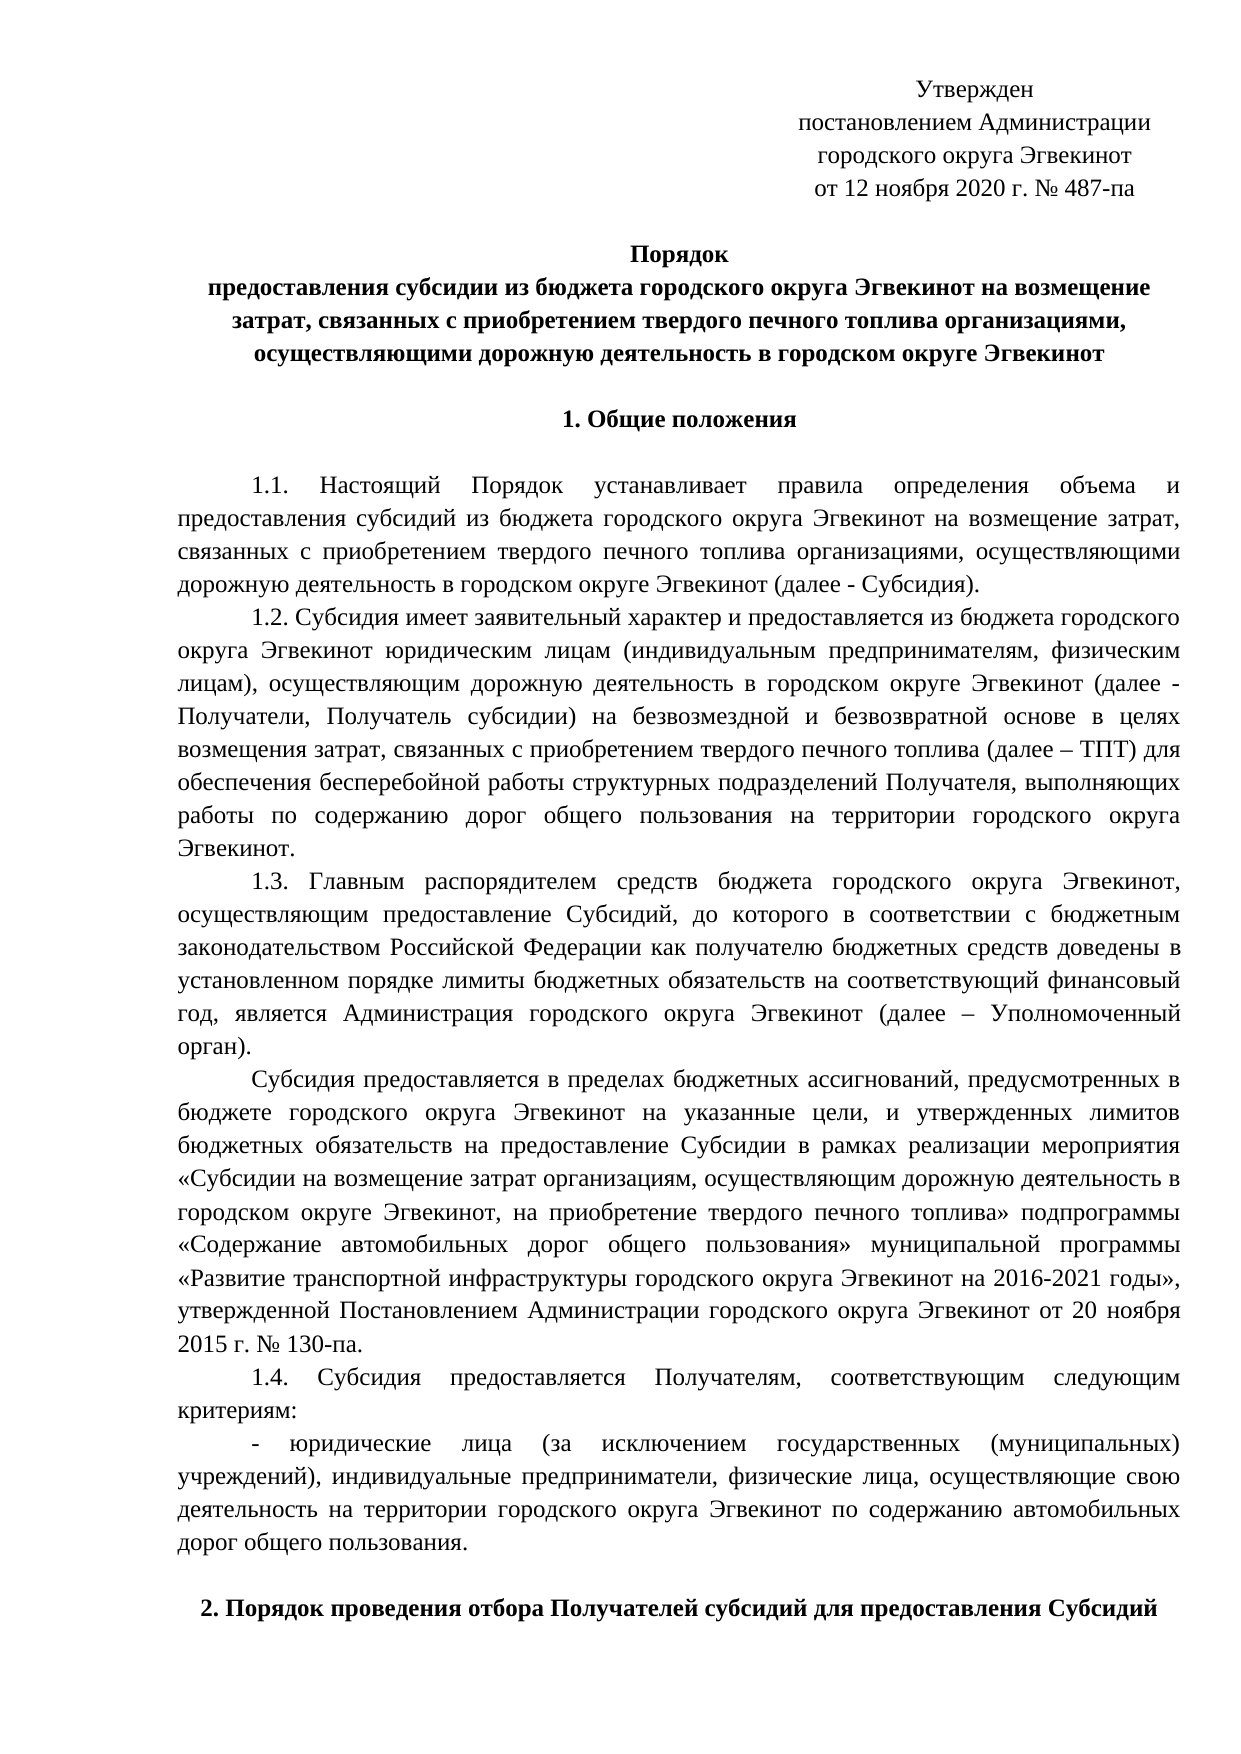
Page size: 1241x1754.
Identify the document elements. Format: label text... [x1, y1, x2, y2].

text от 12 ноября 2020 г. № 487-па [768, 173, 1181, 202]
text 1.2. Субсидия имеет заявительный характер и предоставляется из бюджета городского округа Эгвекинот юридическим лицам (индивидуальным предпринимателям, физическим лицам), осуществляющим дорожную деятельность в городском округе Эгвекинот (далее - Получатели, Получатель субсидии) на безвозмездной и безвозвратной основе в целях возмещения затрат, связанных с приобретением твердого печного топлива (далее – ТПТ) для обеспечения бесперебойной работы структурных подразделений Получателя, выполняющих работы по содержанию дорог общего пользования на территории городского округа Эгвекинот. [177, 602, 1181, 862]
text 1.1. Настоящий Порядок устанавливает правила определения объема и предоставления субсидий из бюджета городского округа Эгвекинот на возмещение затрат, связанных с приобретением твердого печного топлива организациями, осуществляющими дорожную деятельность в городском округе Эгвекинот (далее - Субсидия). [177, 470, 1181, 598]
text 1. Общие положения [177, 404, 1181, 433]
text 2. Порядок проведения отбора Получателей субсидий для предоставления Субсидий [177, 1593, 1181, 1622]
text 1.4. Субсидия предоставляется Получателям, соответствующим следующим критериям: [177, 1362, 1181, 1423]
text - юридические лица (за исключением государственных (муниципальных) учреждений), индивидуальные предприниматели, физические лица, осуществляющие свою деятельность на территории городского округа Эгвекинот по содержанию автомобильных дорог общего пользования. [177, 1428, 1181, 1556]
text Субсидия предоставляется в пределах бюджетных ассигнований, предусмотренных в бюджете городского округа Эгвекинот на указанные цели, и утвержденных лимитов бюджетных обязательств на предоставление Субсидии в рамках реализации мероприятия «Субсидии на возмещение затрат организациям, осуществляющим дорожную деятельность в городском округе Эгвекинот, на приобретение твердого печного топлива» подпрограммы «Содержание автомобильных дорог общего пользования» муниципальной программы «Развитие транспортной инфраструктуры городского округа Эгвекинот на 2016-2021 годы», утвержденной Постановлением Администрации городского округа Эгвекинот от 20 ноября 2015 г. № 130-па. [177, 1064, 1181, 1357]
text Порядок [177, 239, 1181, 268]
text городского округа Эгвекинот [768, 140, 1181, 169]
text постановлением Администрации [768, 107, 1181, 136]
text Утвержден [768, 74, 1181, 103]
text 1.3. Главным распорядителем средств бюджета городского округа Эгвекинот, осуществляющим предоставление Субсидий, до которого в соответствии с бюджетным законодательством Российской Федерации как получателю бюджетных средств доведены в установленном порядке лимиты бюджетных обязательств на соответствующий финансовый год, является Администрация городского округа Эгвекинот (далее – Уполномоченный орган). [177, 866, 1181, 1060]
text предоставления субсидии из бюджета городского округа Эгвекинот на возмещение затрат, связанных с приобретением твердого печного топлива организациями, осуществляющими дорожную деятельность в городском округе Эгвекинот [177, 272, 1181, 367]
